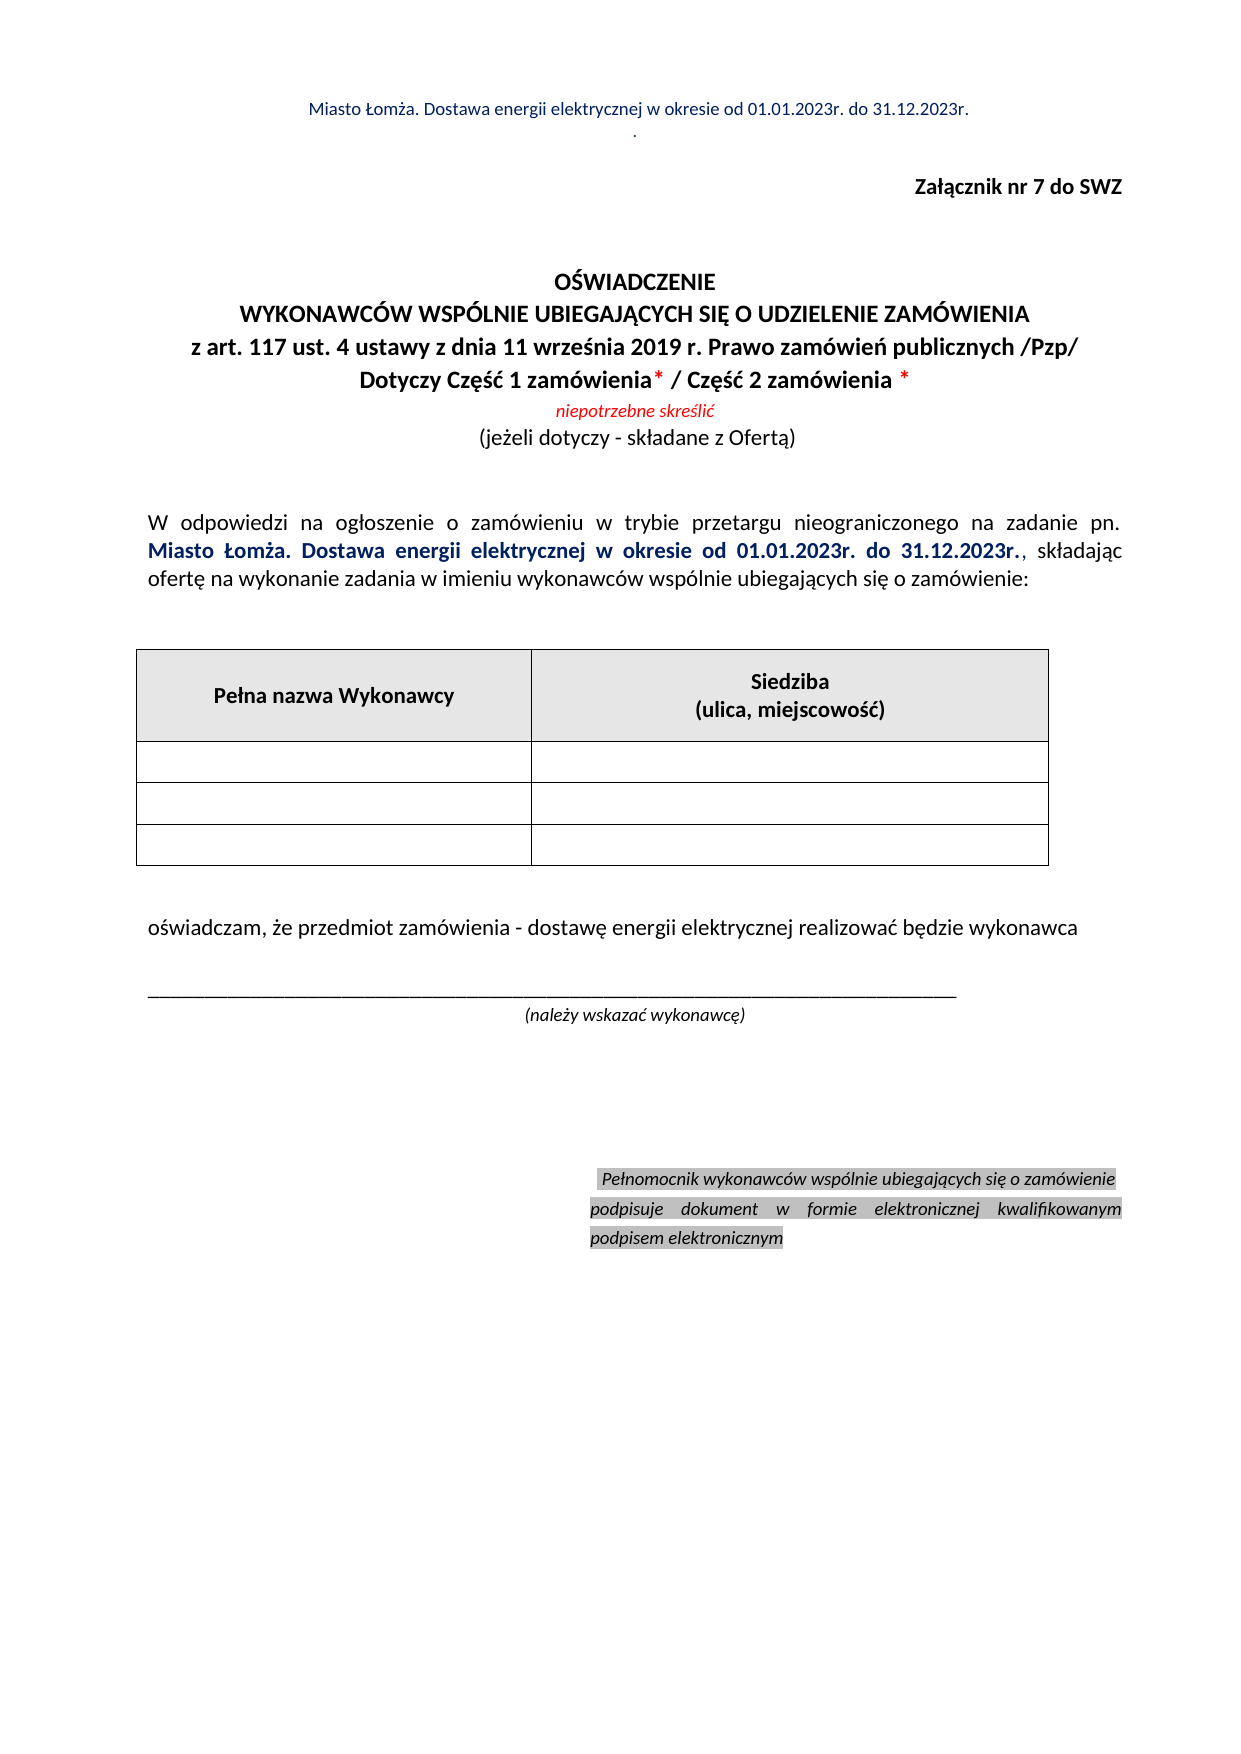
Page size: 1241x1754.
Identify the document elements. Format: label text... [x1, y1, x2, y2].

table_header Siedziba (ulica, miejscowość) [532, 650, 1048, 741]
table_cell [137, 825, 531, 865]
table_cell [532, 783, 1048, 823]
table_cell [137, 783, 531, 823]
text _______________________________________________________________________ [148, 943, 1122, 1001]
text OŚWIADCZENIE [148, 266, 1122, 296]
text oświadczam, że przedmiot zamówienia - dostawę energii elektrycznej realizować będzie wykonawca [148, 913, 1122, 941]
text (należy wskazać wykonawcę) [148, 1003, 1122, 1026]
text Pełnomocnik wykonawców wspólnie ubiegających się o zamówienie [148, 1167, 1122, 1190]
text Załącznik nr 7 do SWZ [148, 171, 1122, 200]
table_cell [532, 825, 1048, 865]
text W odpowiedzi na ogłoszenie o zamówieniu w trybie przetargu nieograniczonego na zadanie pn. Miasto Łomża. Dostawa energii elektrycznej w okresie od 01.01.2023r. do 31.12.2023r., składając ofertę na wykonanie zadania w imieniu wykonawców wspólnie ubiegających się o zamówienie: [148, 508, 1122, 592]
table_cell [532, 742, 1048, 782]
text z art. 117 ust. 4 ustawy z dnia 11 września 2019 r. Prawo zamówień publicznych /Pzp/ [148, 331, 1122, 362]
text WYKONAWCÓW WSPÓLNIE UBIEGAJĄCYCH SIĘ O UDZIELENIE ZAMÓWIENIA [148, 298, 1122, 329]
text (jeżeli dotyczy - składane z Ofertą) [148, 422, 1122, 451]
table_cell [137, 742, 531, 782]
table_header Pełna nazwa Wykonawcy [137, 650, 531, 741]
text podpisuje dokument w formie elektronicznej kwalifikowanym podpisem elektronicznym [590, 1219, 1122, 1249]
text Dotyczy Część 1 zamówienia* / Część 2 zamówienia * niepotrzebne skreślić [148, 364, 1122, 422]
